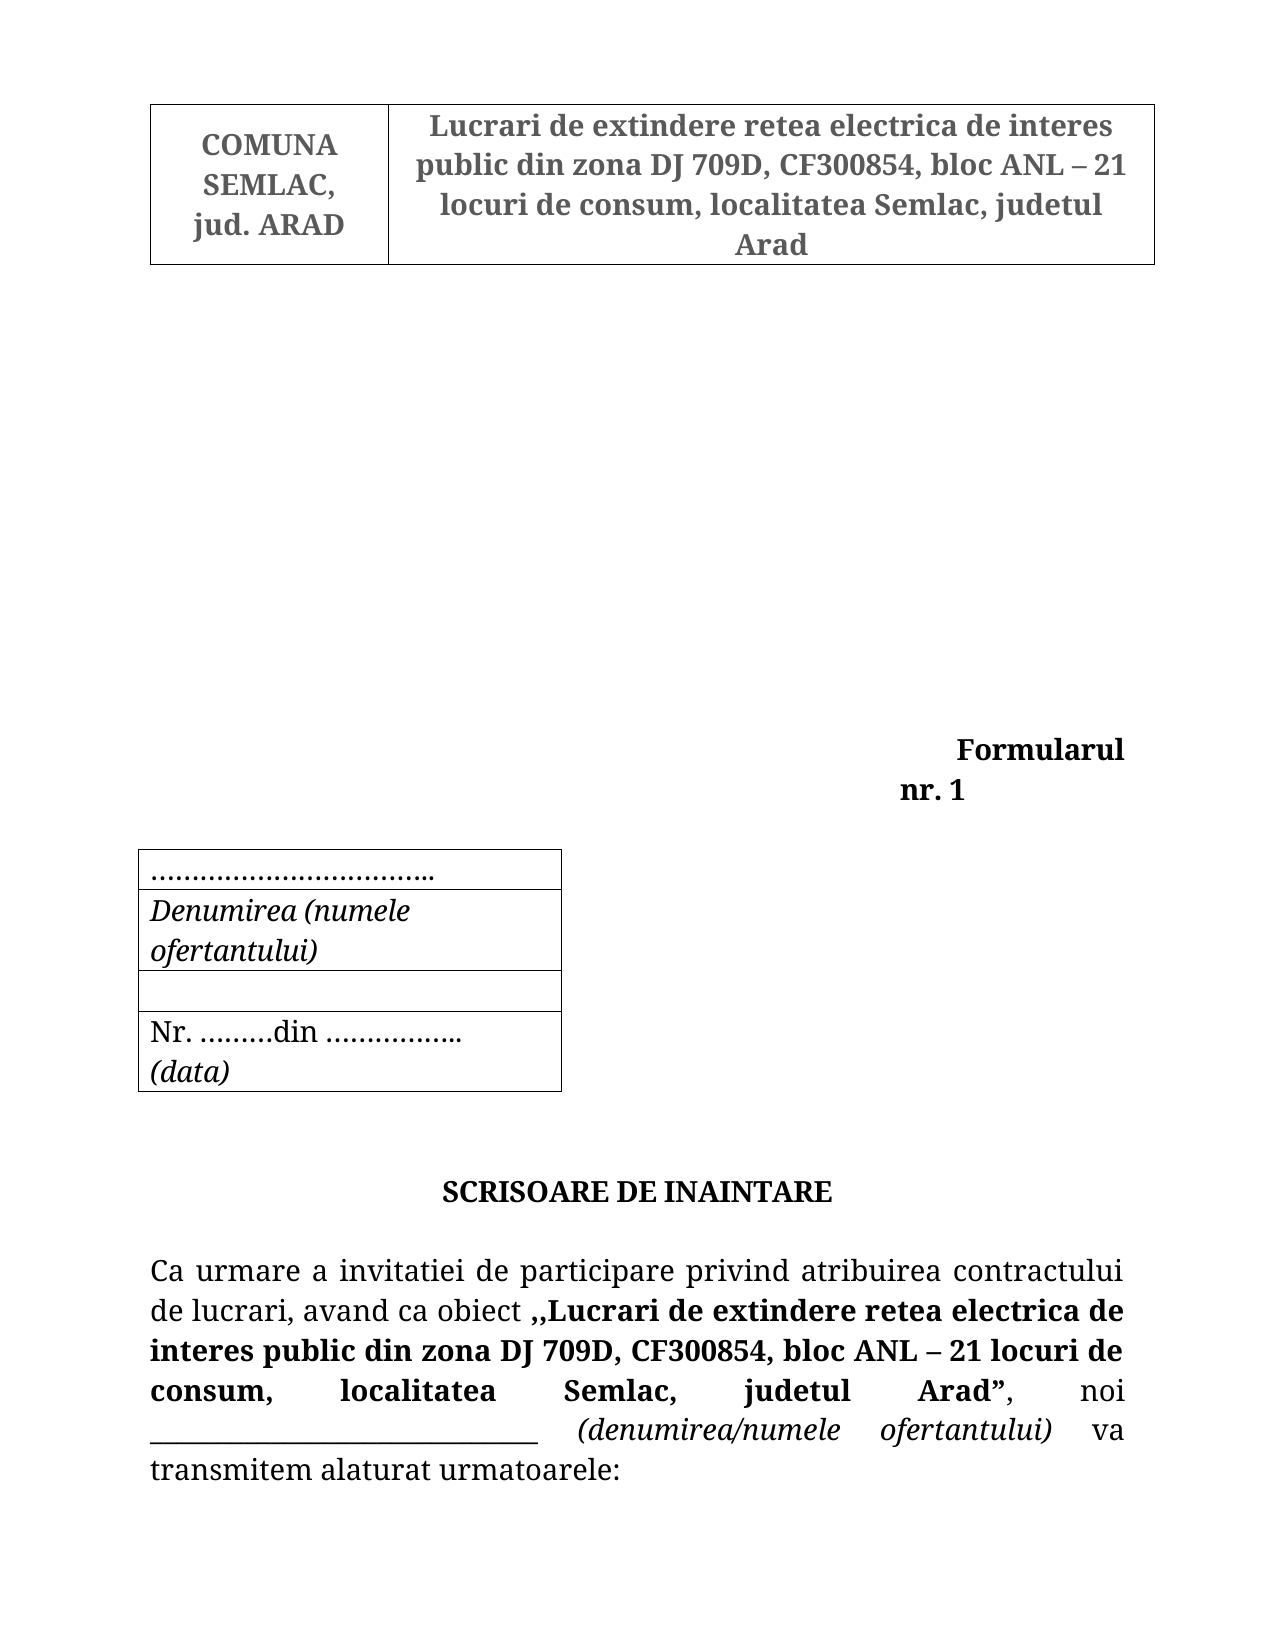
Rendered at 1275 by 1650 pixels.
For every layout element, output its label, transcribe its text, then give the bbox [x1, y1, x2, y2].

table_header …………………………….. [139, 850, 561, 889]
text SCRISOARE DE INAINTARE [150, 1171, 1125, 1211]
text Ca urmare a invitatiei de participare privind atribuirea contractului de lucrari, avand ca obiect ,,Lucrari de extindere retea electrica de interes public din zona DJ 709D, CF300854, bloc ANL – 21 locuri de consum, localitatea Semlac, judetul Arad”, noi _____________________________ (denumirea/numele ofertantului) va transmitem alaturat urmatoarele: [150, 1251, 1125, 1489]
table_cell Denumirea (numele ofertantului) [139, 890, 561, 970]
table_cell [139, 971, 561, 1011]
table_cell Nr. ………din …………….. (data) [139, 1012, 561, 1091]
text Formularul nr. 1 [900, 729, 1125, 809]
